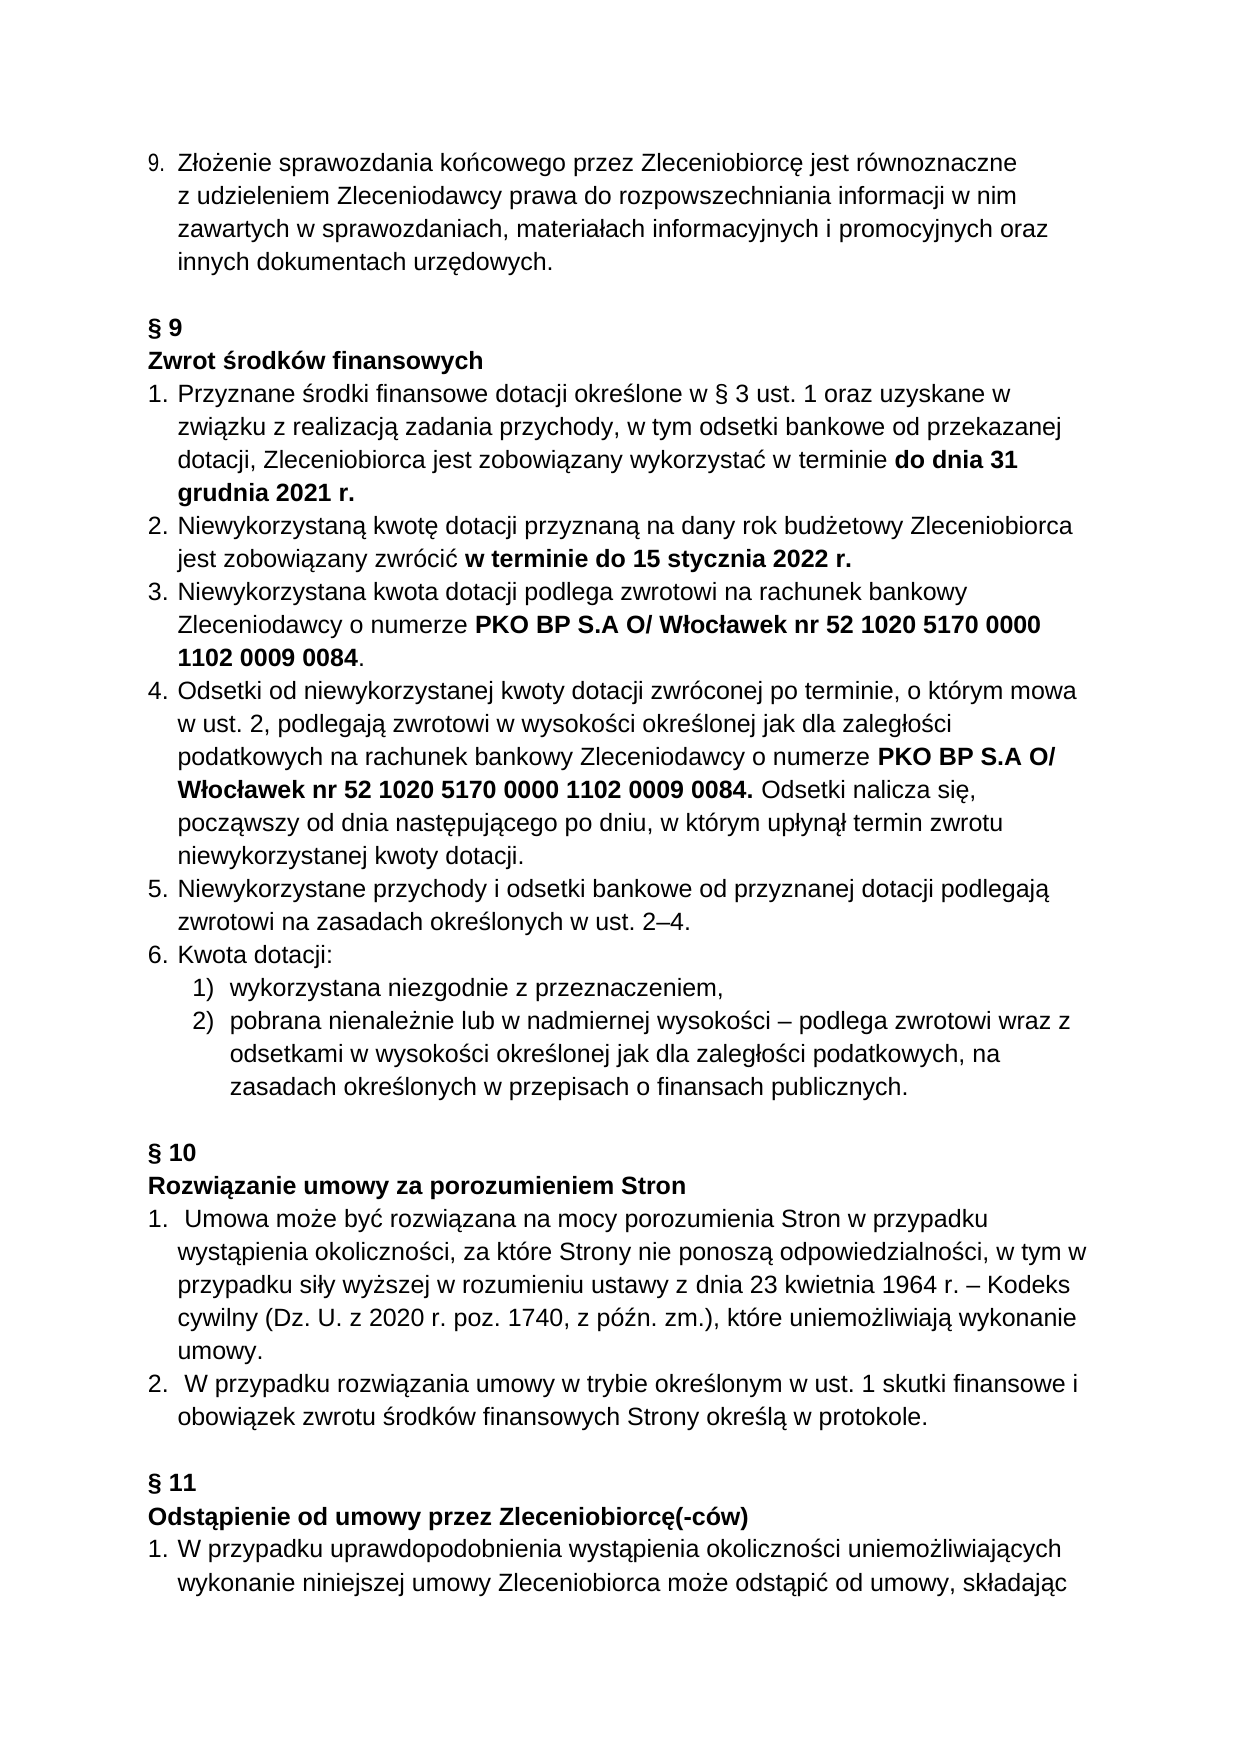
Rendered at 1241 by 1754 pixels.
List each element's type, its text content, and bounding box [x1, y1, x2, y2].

list wykorzystana niezgodnie z przeznaczeniem, [192, 973, 1093, 1002]
list Umowa może być rozwiązana na mocy porozumienia Stron w przypadku wystąpienia okoliczności, za które Strony nie ponoszą odpowiedzialności, w tym w przypadku siły wyższej w rozumieniu ustawy z dnia 23 kwietnia 1964 r. – Kodeks cywilny (Dz. U. z 2020 r. poz. 1740, z późn. zm.), które uniemożliwiają wykonanie umowy. [148, 1204, 1093, 1365]
text § 11 [148, 1468, 1093, 1497]
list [148, 1534, 1093, 1596]
list Niewykorzystane przychody i odsetki bankowe od przyznanej dotacji podlegają zwrotowi na zasadach określonych w ust. 2–4. [148, 874, 1093, 936]
list Złożenie sprawozdania końcowego przez Zleceniobiorcę jest równoznaczne z udzieleniem Zleceniodawcy prawa do rozpowszechniania informacji w nim zawartych w sprawozdaniach, materiałach informacyjnych i promocyjnych oraz innych dokumentach urzędowych. [148, 148, 1093, 275]
list Kwota dotacji: [148, 940, 1093, 969]
list W przypadku rozwiązania umowy w trybie określonym w ust. 1 skutki finansowe i obowiązek zwrotu środków finansowych Strony określą w protokole. [148, 1369, 1093, 1431]
list Niewykorzystana kwota dotacji podlega zwrotowi na rachunek bankowy Zleceniodawcy o numerze PKO BP S.A O/ Włocławek nr 52 1020 5170 0000 1102 0009 0084. [148, 577, 1093, 672]
list Niewykorzystaną kwotę dotacji przyznaną na dany rok budżetowy Zleceniobiorca jest zobowiązany zwrócić w terminie do 15 stycznia 2022 r. [148, 511, 1093, 573]
subtitle Rozwiązanie umowy za porozumieniem Stron [148, 1171, 1093, 1200]
text Odstąpienie od umowy przez Zleceniobiorcę(-ców) [148, 1501, 1093, 1530]
text § 9 [148, 313, 1093, 341]
text § 10 [148, 1138, 1093, 1167]
list Odsetki od niewykorzystanej kwoty dotacji zwróconej po terminie, o którym mowa w ust. 2, podlegają zwrotowi w wysokości określonej jak dla zaległości podatkowych na rachunek bankowy Zleceniodawcy o numerze PKO BP S.A O/ Włocławek nr 52 1020 5170 0000 1102 0009 0084. Odsetki nalicza się, począwszy od dnia następującego po dniu, w którym upłynął termin zwrotu niewykorzystanej kwoty dotacji. [148, 676, 1093, 870]
text Zwrot środków finansowych [148, 346, 1093, 374]
list Przyznane środki finansowe dotacji określone w § 3 ust. 1 oraz uzyskane w związku z realizacją zadania przychody, w tym odsetki bankowe od przekazanej dotacji, Zleceniobiorca jest zobowiązany wykorzystać w terminie do dnia 31 grudnia 2021 r. [148, 379, 1093, 507]
list pobrana nienależnie lub w nadmiernej wysokości – podlega zwrotowi wraz z odsetkami w wysokości określonej jak dla zaległości podatkowych, na zasadach określonych w przepisach o finansach publicznych. [192, 1006, 1093, 1101]
